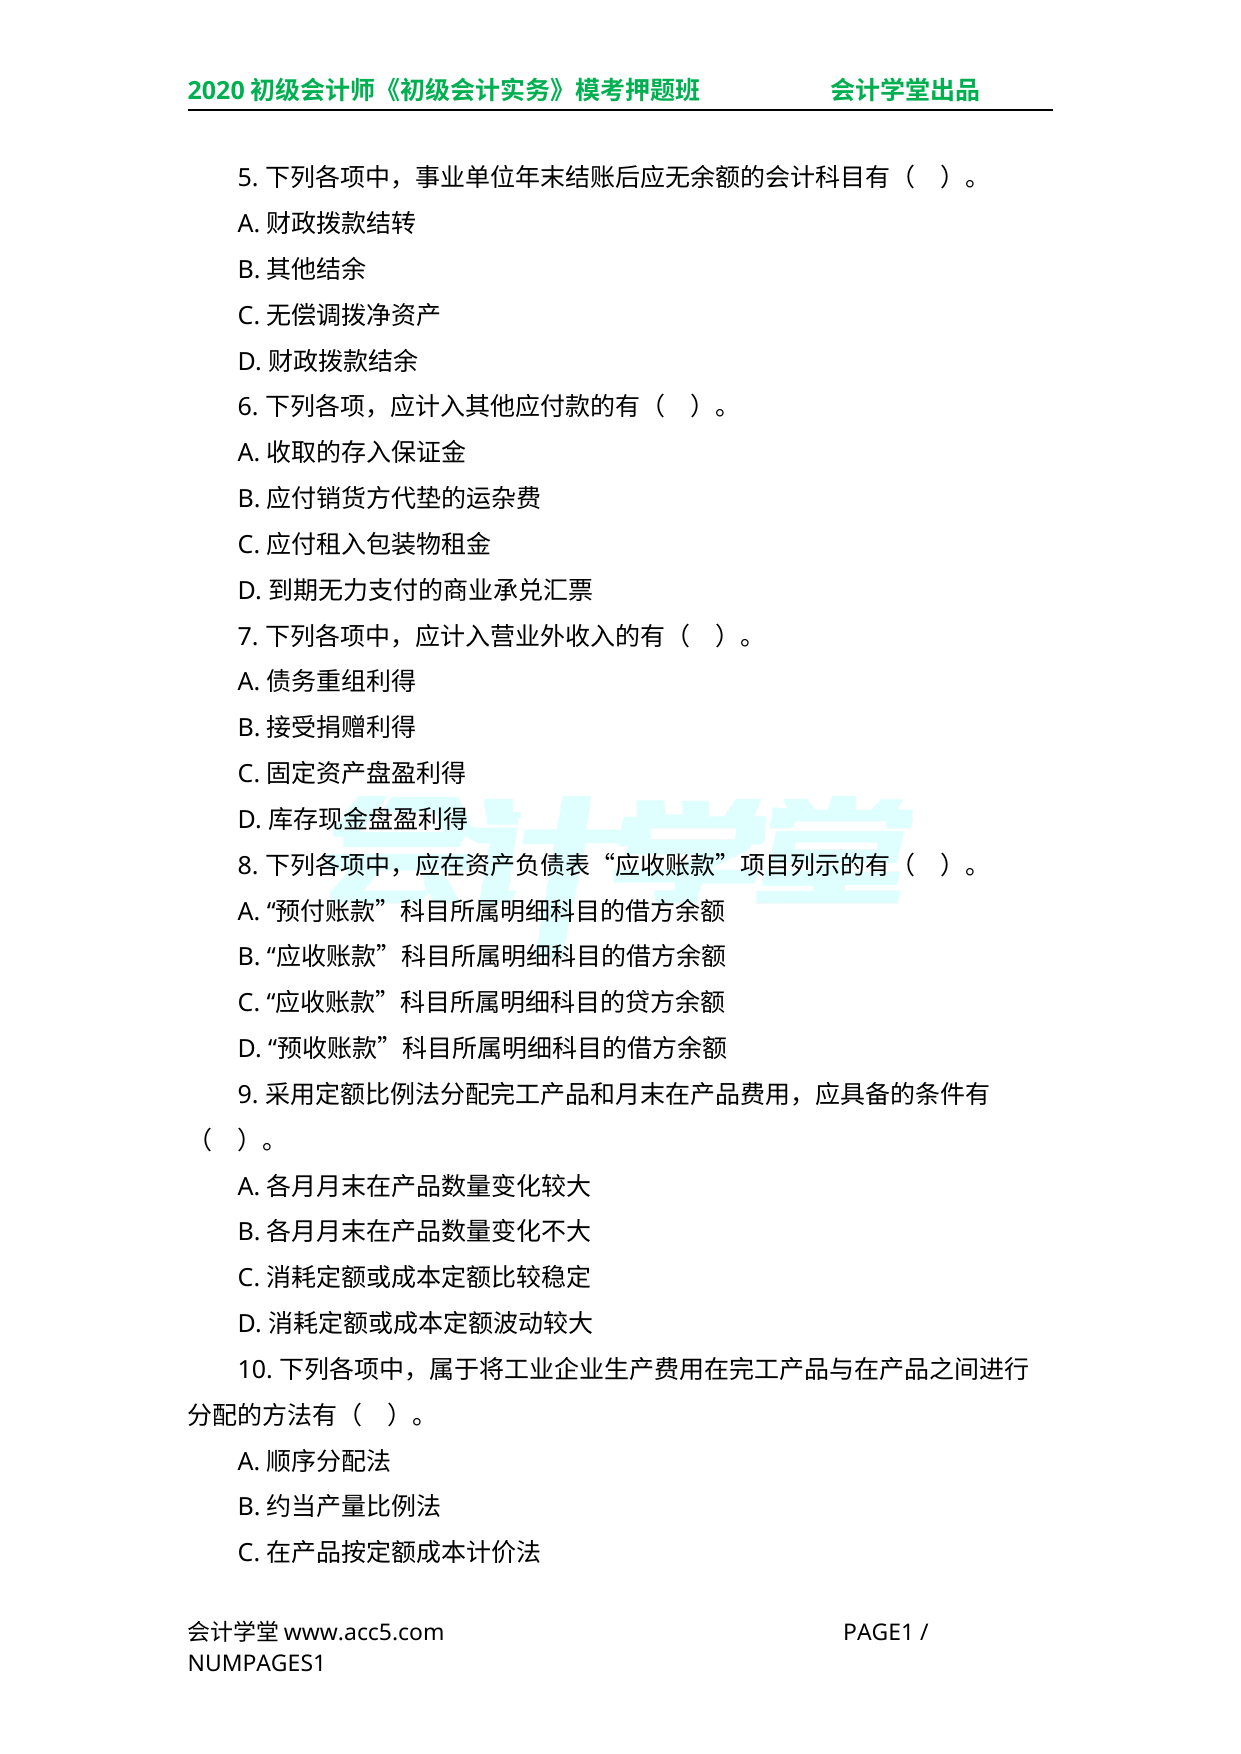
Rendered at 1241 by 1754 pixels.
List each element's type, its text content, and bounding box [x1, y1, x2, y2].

text B. 接受捐赠利得 [187, 700, 1053, 746]
text D. 消耗定额或成本定额波动较大 [187, 1296, 1053, 1342]
text C. “应收账款”科目所属明细科目的贷方余额 [187, 975, 1053, 1021]
text C. 在产品按定额成本计价法 [187, 1525, 1053, 1571]
text A. 顺序分配法 [187, 1433, 1053, 1479]
text A. 各月月末在产品数量变化较大 [187, 1158, 1053, 1204]
text C. 固定资产盘盈利得 [187, 746, 1053, 792]
text B. 其他结余 [187, 242, 1053, 287]
text C. 无偿调拨净资产 [187, 287, 1053, 333]
text 5. 下列各项中，事业单位年末结账后应无余额的会计科目有（ ）。 [187, 150, 1053, 196]
text 6. 下列各项，应计入其他应付款的有（ ）。 [187, 379, 1053, 425]
text C. 应付租入包装物租金 [187, 517, 1053, 562]
text C. 消耗定额或成本定额比较稳定 [187, 1250, 1053, 1296]
text A. 债务重组利得 [187, 654, 1053, 700]
text 10. 下列各项中，属于将工业企业生产费用在完工产品与在产品之间进行分配的方法有（ ）。 [187, 1342, 1053, 1433]
text D. 库存现金盘盈利得 [187, 792, 1053, 837]
text 7. 下列各项中，应计入营业外收入的有（ ）。 [187, 608, 1053, 654]
text B. 约当产量比例法 [187, 1479, 1053, 1525]
text D. 到期无力支付的商业承兑汇票 [187, 562, 1053, 608]
text A. “预付账款”科目所属明细科目的借方余额 [187, 883, 1053, 929]
text A. 收取的存入保证金 [187, 425, 1053, 471]
text D. “预收账款”科目所属明细科目的借方余额 [187, 1021, 1053, 1067]
text B. “应收账款”科目所属明细科目的借方余额 [187, 929, 1053, 975]
text 9. 采用定额比例法分配完工产品和月末在产品费用，应具备的条件有（ ）。 [187, 1067, 1053, 1158]
text 8. 下列各项中，应在资产负债表“应收账款”项目列示的有（ ）。 [187, 837, 1053, 883]
text B. 应付销货方代垫的运杂费 [187, 471, 1053, 517]
text A. 财政拨款结转 [187, 196, 1053, 242]
text D. 财政拨款结余 [187, 333, 1053, 379]
text B. 各月月末在产品数量变化不大 [187, 1204, 1053, 1250]
